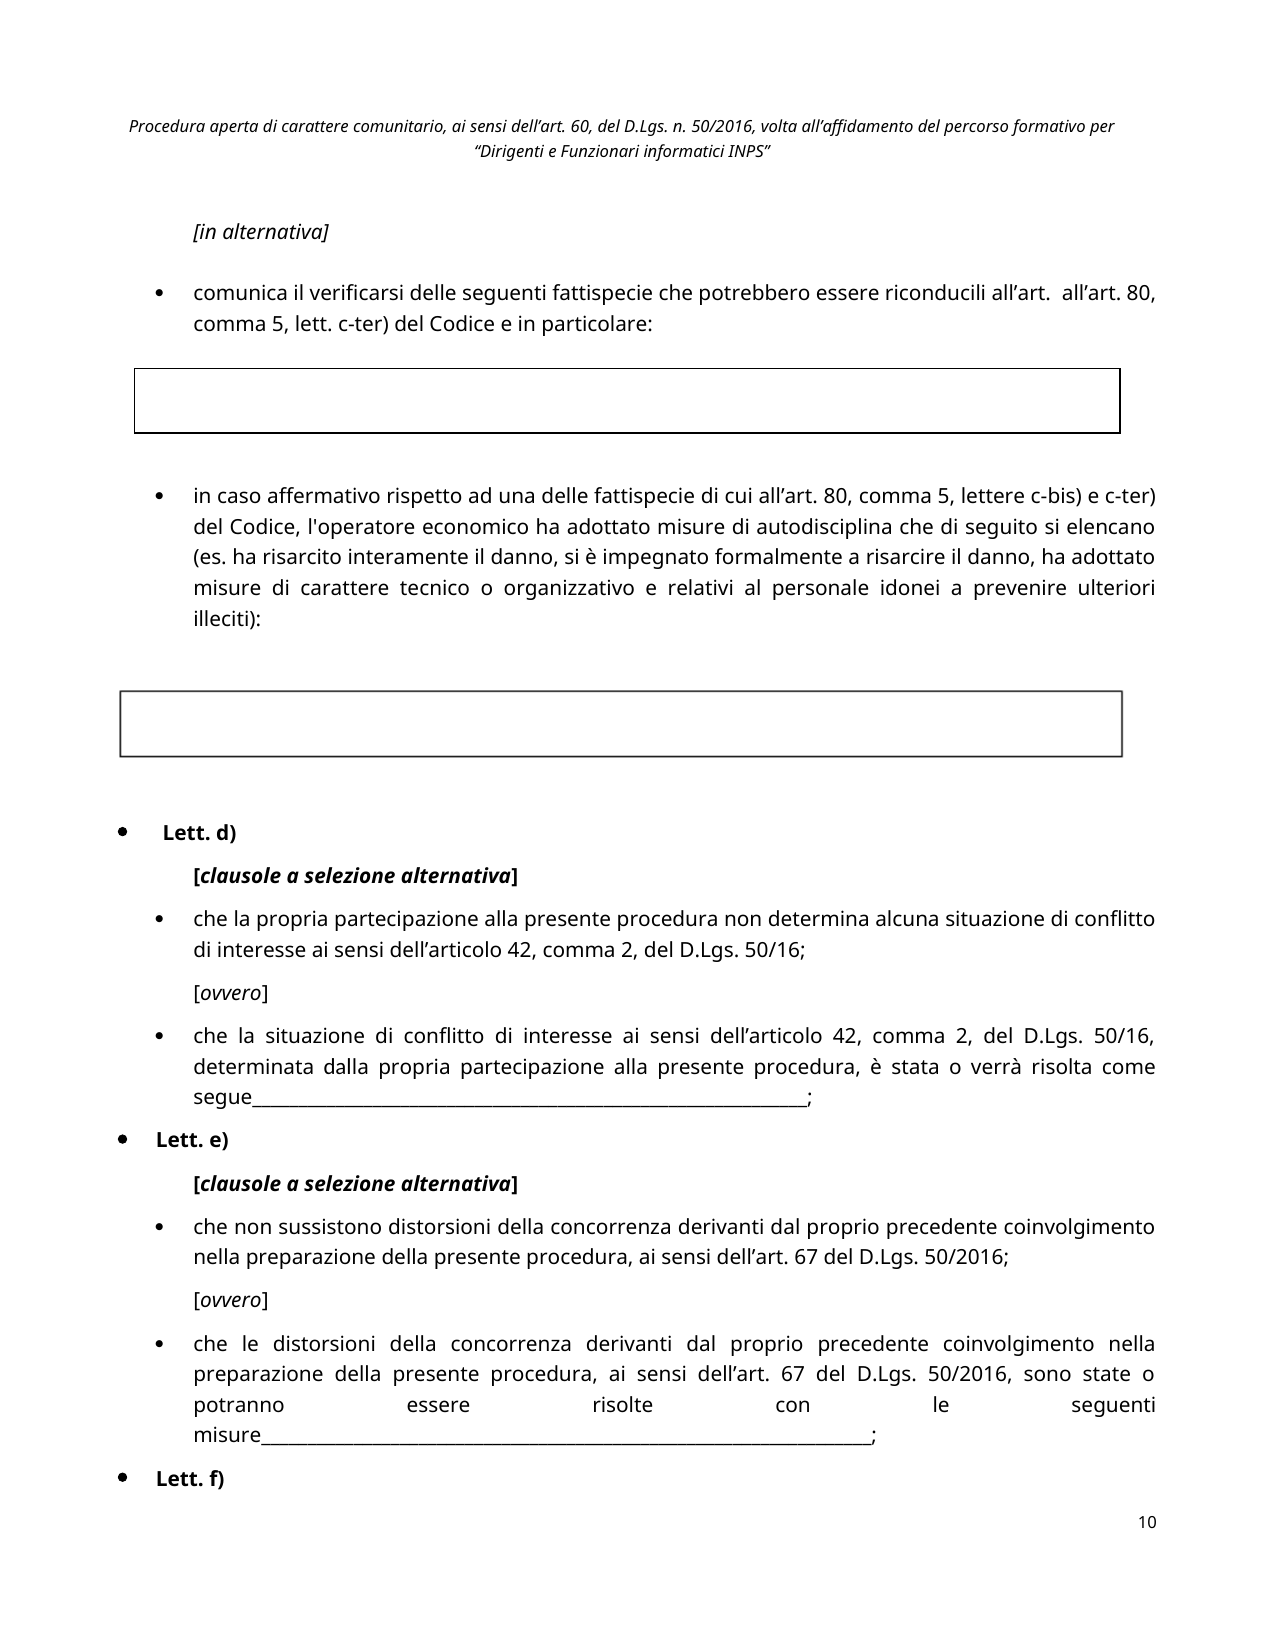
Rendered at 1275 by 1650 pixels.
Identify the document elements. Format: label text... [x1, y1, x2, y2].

list Lett. f) [118, 1464, 1157, 1492]
list che le distorsioni della concorrenza derivanti dal proprio precedente coinvolgimento nella preparazione della presente procedura, ai sensi dell’art. 67 del D.Lgs. 50/2016, sono state o potranno essere risolte con le seguenti misure__________________________________________________________________; [156, 1329, 1157, 1449]
text [clausole a selezione alternativa] [118, 861, 1157, 890]
list [in alternativa] [193, 217, 1157, 245]
list che la situazione di conflitto di interesse ai sensi dell’articolo 42, comma 2, del D.Lgs. 50/16, determinata dalla propria partecipazione alla presente procedura, è stata o verrà risolta come segue____________________________________________________________; [156, 1021, 1157, 1111]
list in caso affermativo rispetto ad una delle fattispecie di cui all’art. 80, comma 5, lettere c-bis) e c-ter) del Codice, l'operatore economico ha adottato misure di autodisciplina che di seguito si elencano (es. ha risarcito interamente il danno, si è impegnato formalmente a risarcire il danno, ha adottato misure di carattere tecnico o organizzativo e relativi al personale idonei a prevenire ulteriori illeciti): [156, 481, 1157, 632]
list comunica il verificarsi delle seguenti fattispecie che potrebbero essere riconducili all’art. all’art. 80, comma 5, lett. c-ter) del Codice e in particolare: [156, 278, 1157, 337]
list Lett. d) [118, 818, 1157, 847]
text [ovvero] [156, 978, 1157, 1007]
list che non sussistono distorsioni della concorrenza derivanti dal proprio precedente coinvolgimento nella preparazione della presente procedura, ai sensi dell’art. 67 del D.Lgs. 50/2016; [156, 1212, 1157, 1271]
picture [118, 690, 1125, 761]
list Lett. e) [118, 1126, 1157, 1154]
text [clausole a selezione alternativa] [118, 1169, 1157, 1197]
list che la propria partecipazione alla presente procedura non determina alcuna situazione di conflitto di interesse ai sensi dell’articolo 42, comma 2, del D.Lgs. 50/16; [156, 904, 1157, 963]
text [ovvero] [156, 1286, 1157, 1314]
